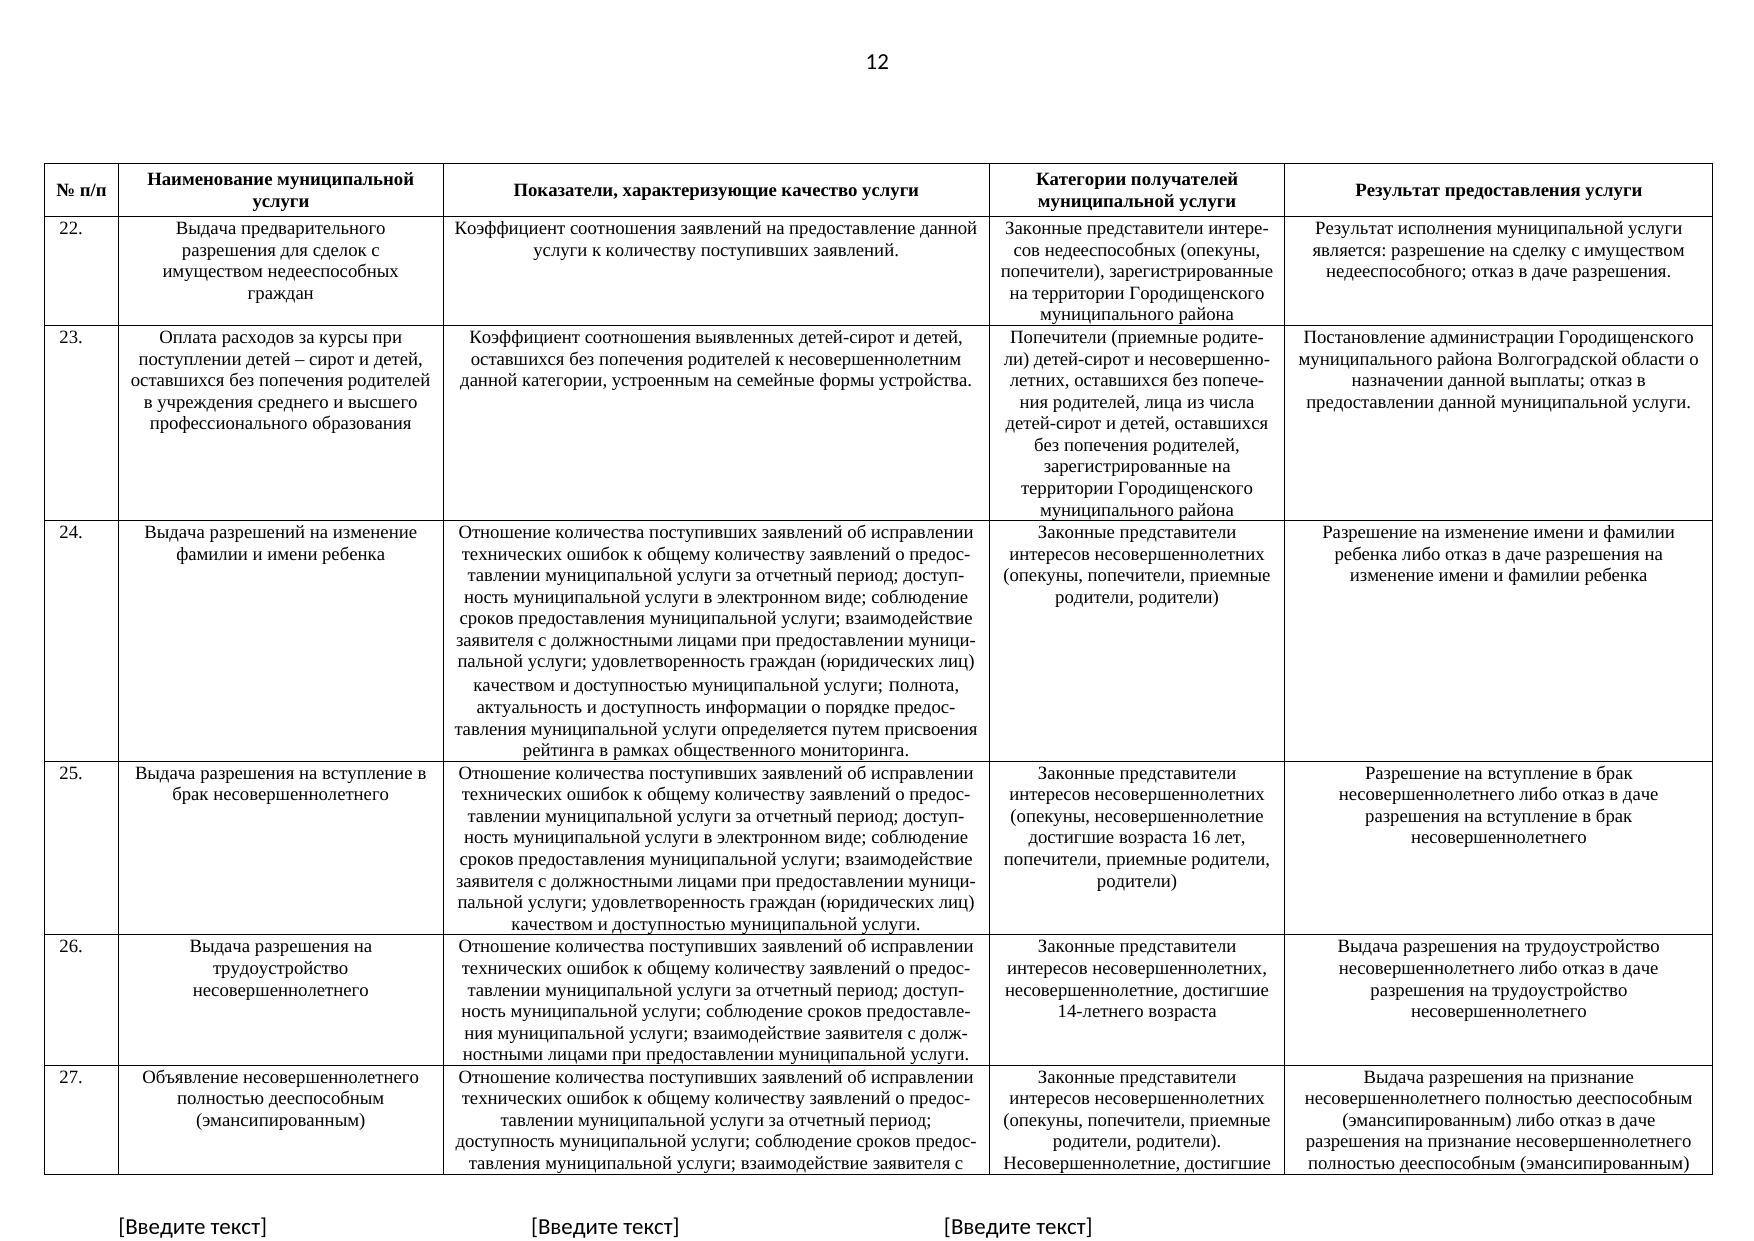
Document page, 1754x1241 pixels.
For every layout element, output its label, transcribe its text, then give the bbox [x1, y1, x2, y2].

table_header Показатели, характеризующие качество услуги [444, 164, 989, 216]
table_cell Законные представители интере-сов недееспособных (опекуны, попечители), зарегистрированные на территории Городищенского муниципального района [990, 217, 1284, 325]
table_cell [45, 326, 118, 520]
table_cell Коэффициент соотношения заявлений на предоставление данной услуги к количеству поступивших заявлений. [444, 217, 989, 325]
table_header № п/п [45, 164, 118, 216]
table_cell Разрешение на изменение имени и фамилии ребенка либо отказ в даче разрешения на изменение имени и фамилии ребенка [1285, 521, 1712, 761]
table_cell Коэффициент соотношения выявленных детей-сирот и детей, оставшихся без попечения родителей к несовершеннолетним данной категории, устроенным на семейные формы устройства. [444, 326, 989, 520]
table_cell Выдача разрешения на трудоустройство несовершеннолетнего [119, 935, 443, 1065]
table_header Результат предоставления услуги [1285, 164, 1712, 216]
table_cell [45, 217, 118, 325]
table_header Категории получателей муниципальной услуги [990, 164, 1284, 216]
table_cell Выдача разрешения на трудоустройство несовершеннолетнего либо отказ в даче разрешения на трудоустройство несовершеннолетнего [1285, 935, 1712, 1065]
table_cell Попечители (приемные родите-ли) детей-сирот и несовершенно-летних, оставшихся без попече-ния родителей, лица из числа детей-сирот и детей, оставшихся без попечения родителей, зарегистрированные на территории Городищенского муниципального района [990, 326, 1284, 520]
table_cell Оплата расходов за курсы при поступлении детей – сирот и детей, оставшихся без попечения родителей в учреждения среднего и высшего профессионального образования [119, 326, 443, 520]
table_cell Объявление несовершеннолетнего полностью дееспособным (эмансипированным) [119, 1066, 443, 1173]
table_cell Выдача разрешений на изменение фамилии и имени ребенка [119, 521, 443, 761]
table_cell Разрешение на вступление в брак несовершеннолетнего либо отказ в даче разрешения на вступление в брак несовершеннолетнего [1285, 762, 1712, 934]
table_cell Законные представители интересов несовершеннолетних, несовершеннолетние, достигшие 14-летнего возраста [990, 935, 1284, 1065]
table_cell Постановление администрации Городищенского муниципального района Волгоградской области о назначении данной выплаты; отказ в предоставлении данной муниципальной услуги. [1285, 326, 1712, 520]
table_cell [45, 1066, 118, 1173]
table_cell [45, 762, 118, 934]
table_cell Отношение количества поступивших заявлений об исправлении технических ошибок к общему количеству заявлений о предос-тавлении муниципальной услуги за отчетный период; доступ-ность муниципальной услуги в электронном виде; соблюдение сроков предоставления муниципальной услуги; взаимодействие заявителя с должностными лицами при предоставлении муници-пальной услуги; удовлетворенность граждан (юридических лиц) качеством и доступностью муниципальной услуги. [444, 762, 989, 934]
table_cell Законные представители интересов несовершеннолетних (опекуны, попечители, приемные родители, родители) [990, 521, 1284, 761]
table_cell [45, 935, 118, 1065]
table_cell Законные представители интересов несовершеннолетних (опекуны, несовершеннолетние достигшие возраста 16 лет, попечители, приемные родители, родители) [990, 762, 1284, 934]
table_cell [45, 521, 118, 761]
table_cell Отношение количества поступивших заявлений об исправлении технических ошибок к общему количеству заявлений о предос-тавлении муниципальной услуги за отчетный период; доступ-ность муниципальной услуги в электронном виде; соблюдение сроков предоставления муниципальной услуги; взаимодействие заявителя с должностными лицами при предоставлении муници-пальной услуги; удовлетворенность граждан (юридических лиц) качеством и доступностью муниципальной услуги; полнота, актуальность и доступность информации о порядке предос-тавления муниципальной услуги определяется путем присвоения рейтинга в рамках общественного мониторинга. [444, 521, 989, 761]
table_cell Выдача разрешения на вступление в брак несовершеннолетнего [119, 762, 443, 934]
table_cell Отношение количества поступивших заявлений об исправлении технических ошибок к общему количеству заявлений о предос-тавлении муниципальной услуги за отчетный период; доступ-ность муниципальной услуги; соблюдение сроков предоставле-ния муниципальной услуги; взаимодействие заявителя с долж-ностными лицами при предоставлении муниципальной услуги. [444, 935, 989, 1065]
table_cell Выдача предварительного разрешения для сделок с имуществом недееспособных граждан [119, 217, 443, 325]
table_cell Результат исполнения муниципальной услуги является: разрешение на сделку с имуществом недееспособного; отказ в даче разрешения. [1285, 217, 1712, 325]
table_header Наименование муниципальной услуги [119, 164, 443, 216]
